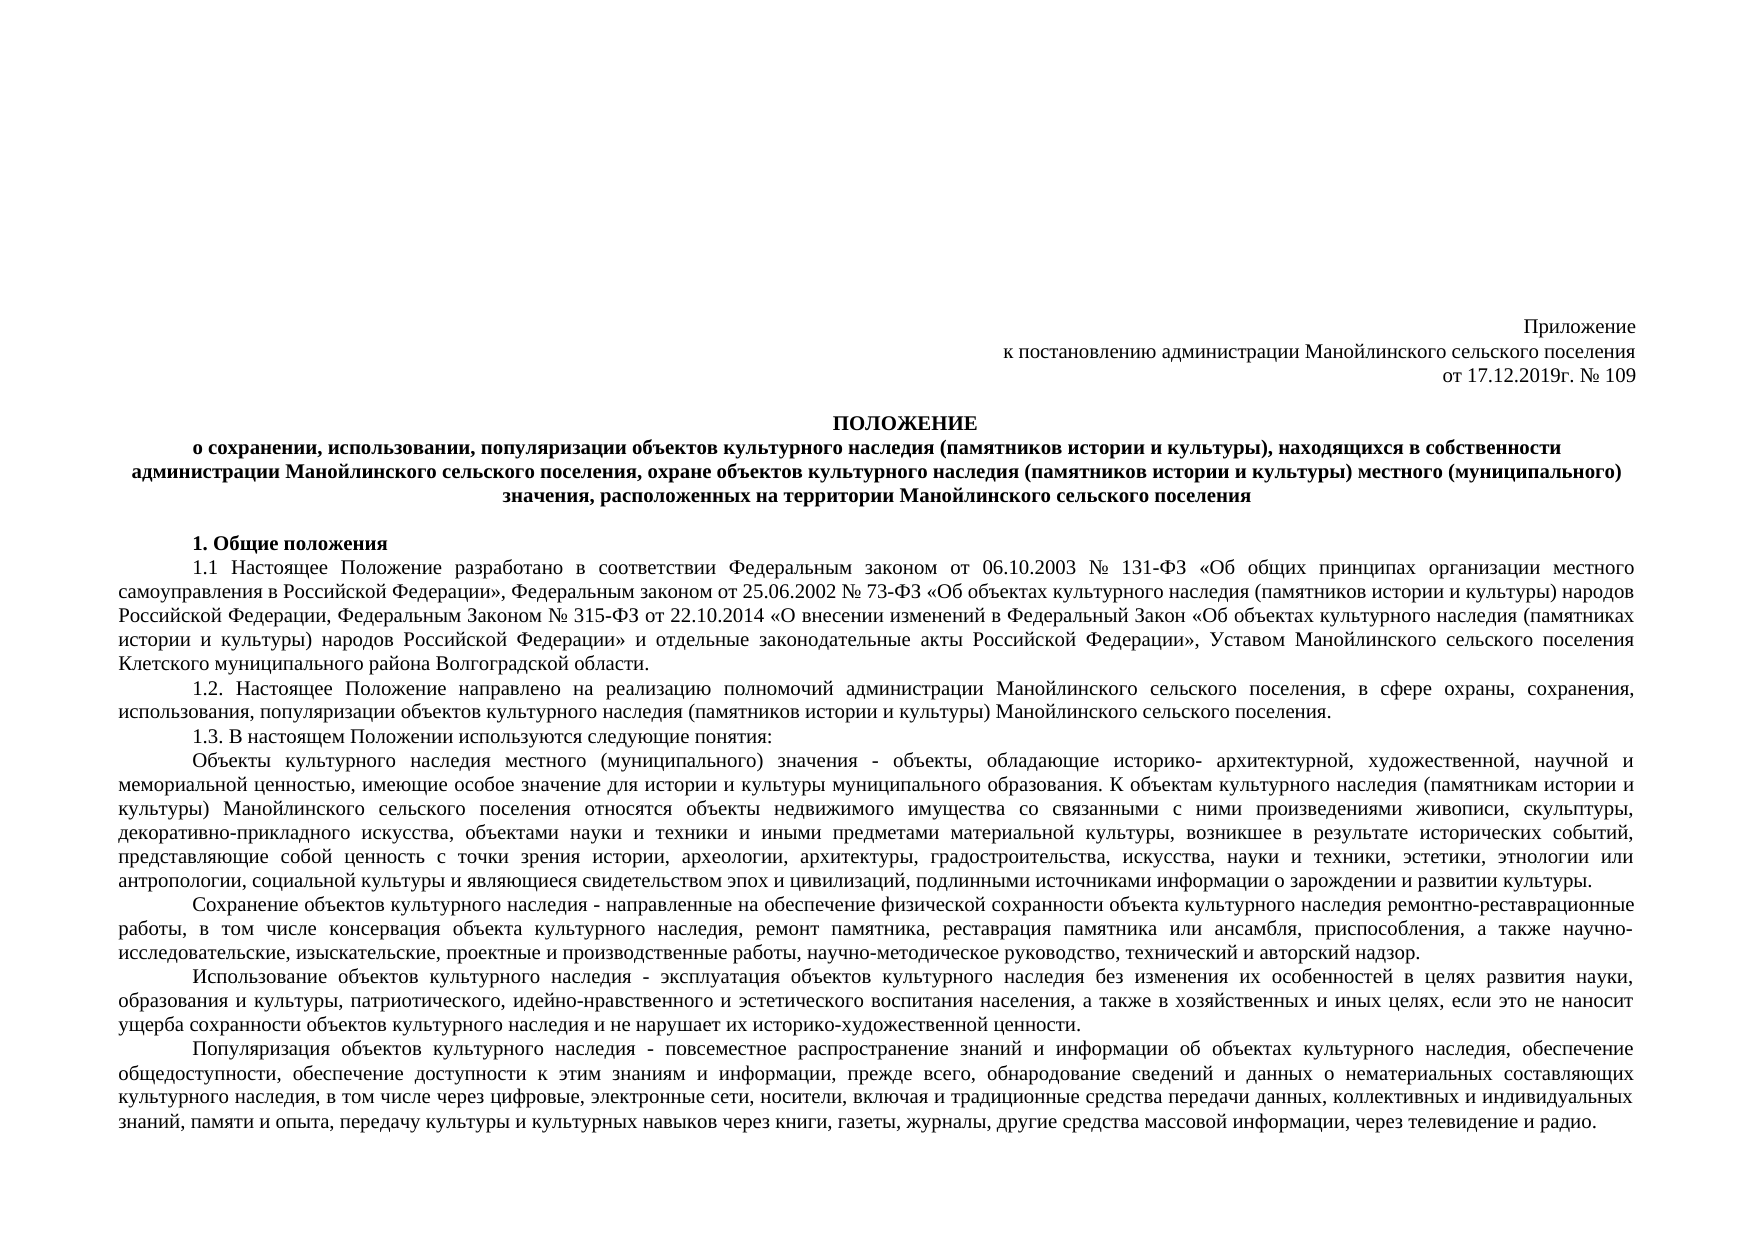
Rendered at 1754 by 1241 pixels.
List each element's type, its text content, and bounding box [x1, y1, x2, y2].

text 1.2. Настоящее Положение направлено на реализацию полномочий администрации Манойлинского сельского поселения, в сфере охраны, сохранения, использования, популяризации объектов культурного наследия (памятников истории и культуры) Манойлинского сельского поселения. [118, 675, 1636, 723]
text 1.3. В настоящем Положении используются следующие понятия: [118, 723, 1636, 748]
text от 17.12.2019г. № 109 [709, 363, 1636, 387]
text Популяризация объектов культурного наследия - повсеместное распространение знаний и информации об объектах культурного наследия, обеспечение общедоступности, обеспечение доступности к этим знаниям и информации, прежде всего, обнародование сведений и данных о нематериальных составляющих культурного наследия, в том числе через цифровые, электронные сети, носители, включая и традиционные средства передачи данных, коллективных и индивидуальных знаний, памяти и опыта, передачу культуры и культурных навыков через книги, газеты, журналы, другие средства массовой информации, через телевидение и радио. [118, 1036, 1636, 1133]
text Сохранение объектов культурного наследия - направленные на обеспечение физической сохранности объекта культурного наследия ремонтно-реставрационные работы, в том числе консервация объекта культурного наследия, ремонт памятника, реставрация памятника или ансамбля, приспособления, а также научно- исследовательские, изыскательские, проектные и производственные работы, научно-методическое руководство, технический и авторский надзор. [118, 892, 1636, 964]
text к постановлению администрации Манойлинского сельского поселения [709, 338, 1636, 363]
text Приложение [709, 314, 1636, 338]
text ПОЛОЖЕНИЕ [118, 411, 1636, 435]
text о сохранении, использовании, популяризации объектов культурного наследия (памятников истории и культуры), находящихся в собственности администрации Манойлинского сельского поселения, охране объектов культурного наследия (памятников истории и культуры) местного (муниципального) значения, расположенных на территории Манойлинского сельского поселения [118, 435, 1636, 507]
text Использование объектов культурного наследия - эксплуатация объектов культурного наследия без изменения их особенностей в целях развития науки, образования и культуры, патриотического, идейно-нравственного и эстетического воспитания населения, а также в хозяйственных и иных целях, если это не наносит ущерба сохранности объектов культурного наследия и не нарушает их историко-художественной ценности. [118, 964, 1636, 1036]
text 1.1 Настоящее Положение разработано в соответствии Федеральным законом от 06.10.2003 № 131-ФЗ «Об общих принципах организации местного самоуправления в Российской Федерации», Федеральным законом от 25.06.2002 № 73-ФЗ «Об объектах культурного наследия (памятников истории и культуры) народов Российской Федерации, Федеральным Законом № 315-ФЗ от 22.10.2014 «О внесении изменений в Федеральный Закон «Об объектах культурного наследия (памятниках истории и культуры) народов Российской Федерации» и отдельные законодательные акты Российской Федерации», Уставом Манойлинского сельского поселения Клетского муниципального района Волгоградской области. [118, 555, 1636, 675]
text Объекты культурного наследия местного (муниципального) значения - объекты, обладающие историко- архитектурной, художественной, научной и мемориальной ценностью, имеющие особое значение для истории и культуры муниципального образования. К объектам культурного наследия (памятникам истории и культуры) Манойлинского сельского поселения относятся объекты недвижимого имущества со связанными с ними произведениями живописи, скульптуры, декоративно-прикладного искусства, объектами науки и техники и иными предметами материальной культуры, возникшее в результате исторических событий, представляющие собой ценность с точки зрения истории, археологии, архитектуры, градостроительства, искусства, науки и техники, эстетики, этнологии или антропологии, социальной культуры и являющиеся свидетельством эпох и цивилизаций, подлинными источниками информации о зарождении и развитии культуры. [118, 748, 1636, 892]
text 1. Общие положения [118, 531, 1636, 555]
